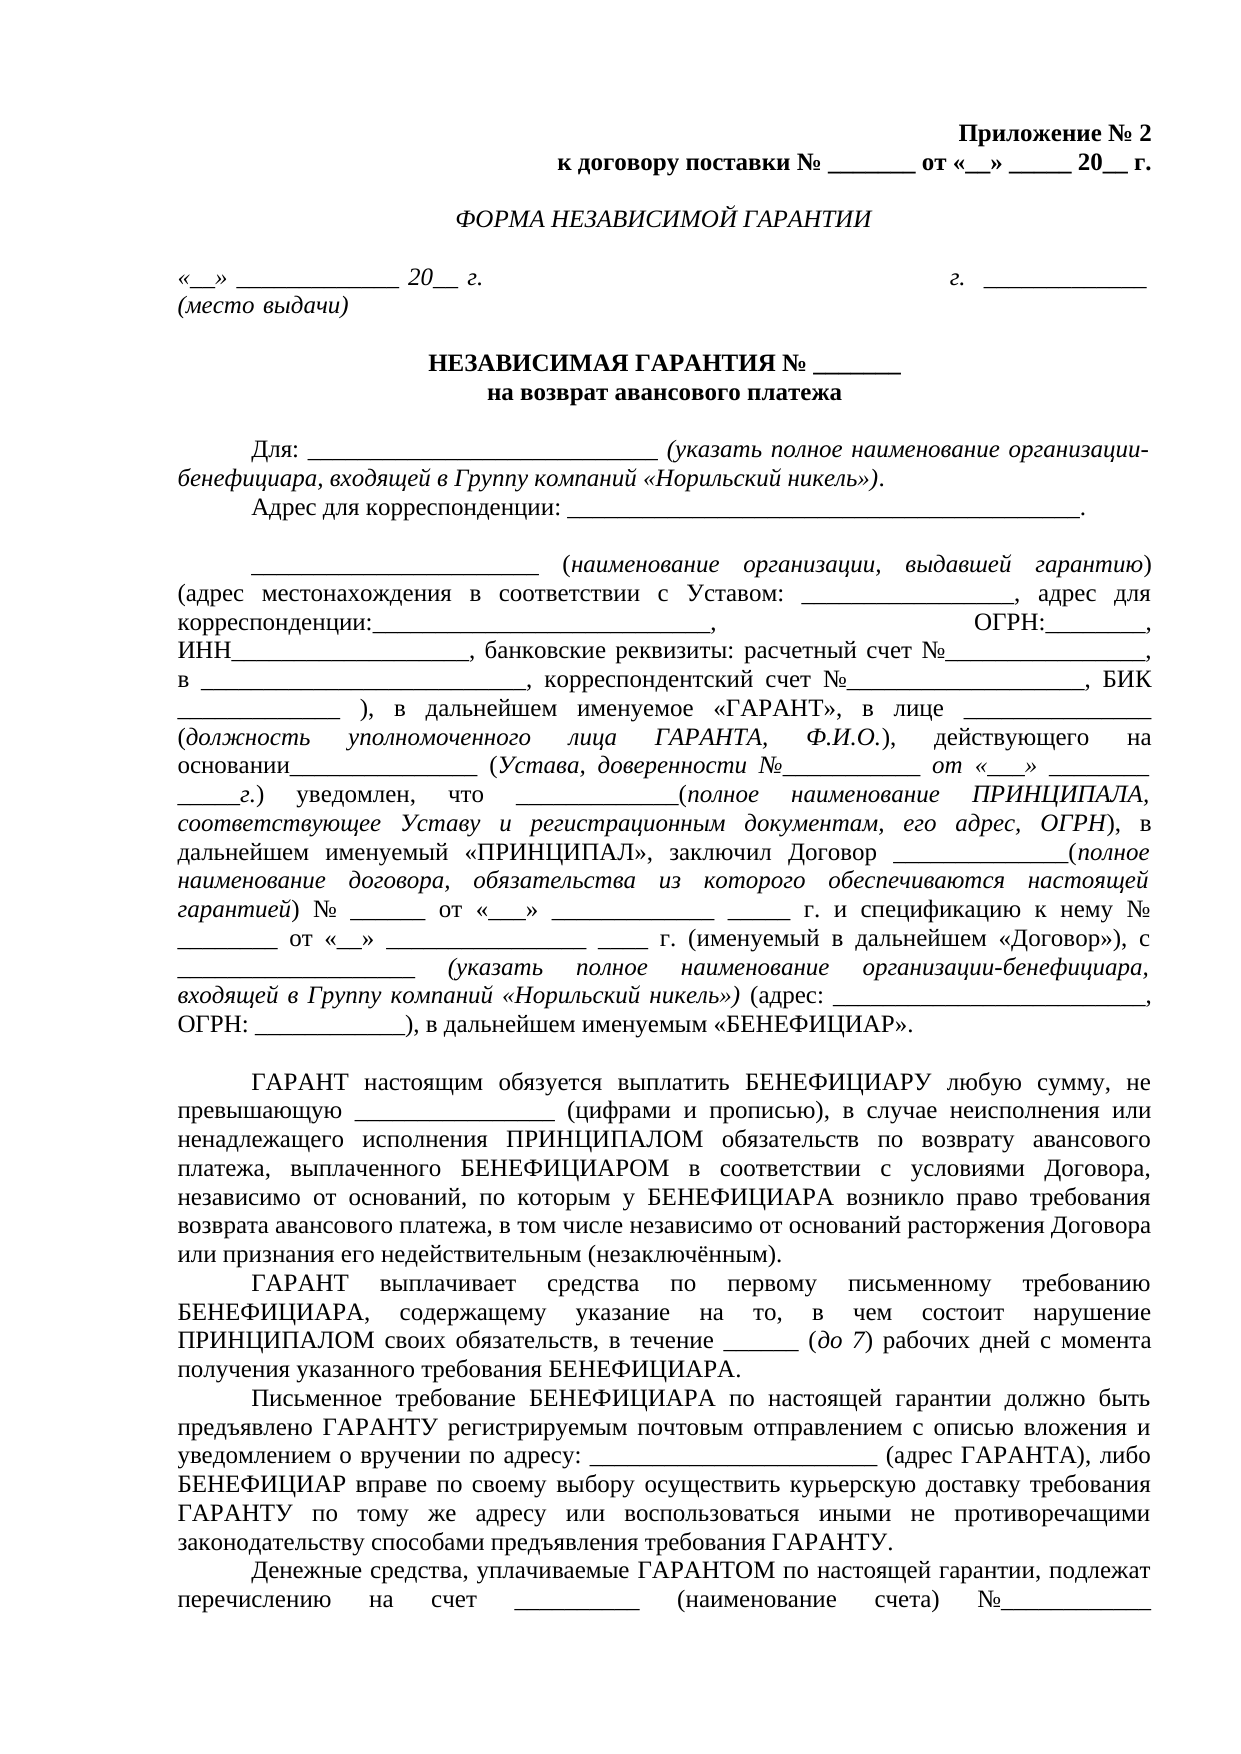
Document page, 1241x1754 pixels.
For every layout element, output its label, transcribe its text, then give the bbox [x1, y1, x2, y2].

text на возврат авансового платежа [177, 377, 1152, 406]
text Для: ____________________________ (указать полное наименование организации-бенефициара, входящей в Группу компаний «Норильский никель»). [177, 434, 1152, 492]
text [177, 1556, 1152, 1613]
text ГАРАНТ настоящим обязуется выплатить БЕНЕФИЦИАРУ любую сумму, не превышающую ________________ (цифрами и прописью), в случае неисполнения или ненадлежащего исполнения ПРИНЦИПАЛОМ обязательств по возврату авансового платежа, выплаченного БЕНЕФИЦИАРОМ в соответствии с условиями Договора, независимо от оснований, по которым у БЕНЕФИЦИАРА возникло право требования возврата авансового платежа, в том числе независимо от оснований расторжения Договора или признания его недействительным (незаключённым). [177, 1067, 1152, 1268]
text ФОРМА НЕЗАВИСИМОЙ ГАРАНТИИ [177, 204, 1152, 233]
text _______________________ (наименование организации, выдавшей гарантию) (адрес местонахождения в соответствии с Уставом: _________________, адрес для корреспонденции:___________________________, ОГРН:________, ИНН___________________, банковские реквизиты: расчетный счет №________________, в __________________________, корреспондентский счет №___________________, БИК _____________ ), в дальнейшем именуемое «ГАРАНТ», в лице _______________ (должность уполномоченного лица ГАРАНТА, Ф.И.О.), действующего на основании_______________ (Устава, доверенности №___________ от «___» ________ _____г.) уведомлен, что _____________(полное наименование ПРИНЦИПАЛА, соответствующее Уставу и регистрационным документам, его адрес, ОГРН), в дальнейшем именуемый «ПРИНЦИПАЛ», заключил Договор ______________(полное наименование договора, обязательства из которого обеспечиваются настоящей гарантией) № ______ от «___» _____________ _____ г. и спецификацию к нему № ________ от «__» ________________ ____ г. (именуемый в дальнейшем «Договор»), с ___________________ (указать полное наименование организации-бенефициара, входящей в Группу компаний «Норильский никель») (адрес: _________________________, ОГРН: ____________), в дальнейшем именуемым «БЕНЕФИЦИАР». [177, 549, 1152, 1038]
text Приложение № 2 [177, 118, 1152, 147]
text Адрес для корреспонденции: _________________________________________. [177, 492, 1152, 521]
text к договору поставки № _______ от «__» _____ 20__ г. [177, 147, 1152, 176]
text «__» _____________ 20__ г. г. _____________ (место выдачи) [177, 262, 1152, 319]
text НЕЗАВИСИМАЯ ГАРАНТИЯ № _______ [177, 348, 1152, 377]
text Письменное требование БЕНЕФИЦИАРА по настоящей гарантии должно быть предъявлено ГАРАНТУ регистрируемым почтовым отправлением с описью вложения и уведомлением о вручении по адресу: _______________________ (адрес ГАРАНТА), либо БЕНЕФИЦИАР вправе по своему выбору осуществить курьерскую доставку требования ГАРАНТУ по тому же адресу или воспользоваться иными не противоречащими законодательству способами предъявления требования ГАРАНТУ. [177, 1383, 1152, 1556]
text ГАРАНТ выплачивает средства по первому письменному требованию БЕНЕФИЦИАРА, содержащему указание на то, в чем состоит нарушение ПРИНЦИПАЛОМ своих обязательств, в течение ______ (до 7) рабочих дней с момента получения указанного требования БЕНЕФИЦИАРА. [177, 1268, 1152, 1383]
